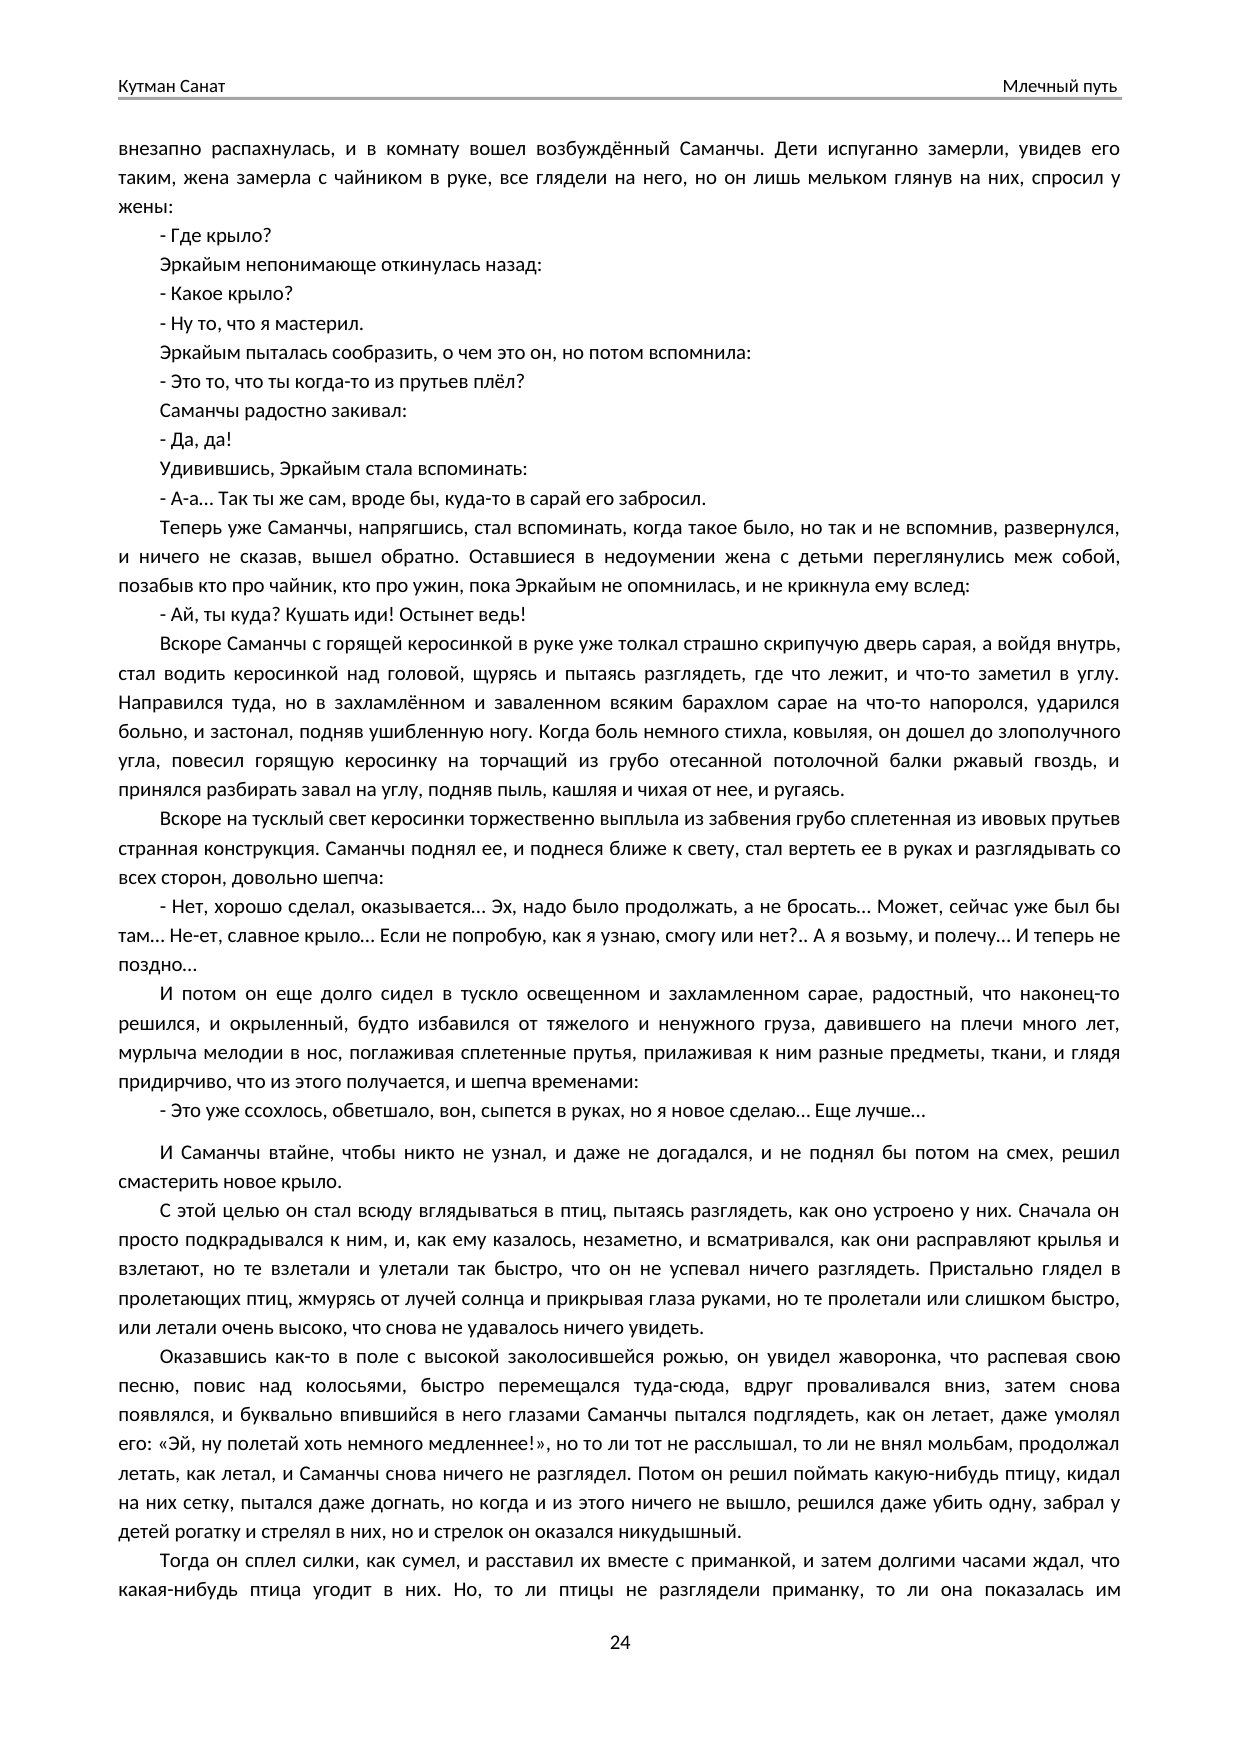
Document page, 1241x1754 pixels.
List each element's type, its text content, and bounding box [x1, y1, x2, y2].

text Вскоре Саманчы с горящей керосинкой в руке уже толкал страшно скрипучую дверь сарая, а войдя внутрь, стал водить керосинкой над головой, щурясь и пытаясь разглядеть, где что лежит, и что-то заметил в углу. Направился туда, но в захламлённом и заваленном всяким барахлом сарае на что-то напоролся, ударился больно, и застонал, подняв ушибленную ногу. Когда боль немного стихла, ковыляя, он дошел до злополучного угла, повесил горящую керосинку на торчащий из грубо отесанной потолочной балки ржавый гвоздь, и принялся разбирать завал на углу, подняв пыль, кашляя и чихая от нее, и ругаясь. [118, 631, 1122, 802]
text Эркайым непонимающе откинулась назад: [118, 251, 1122, 277]
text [118, 1547, 1122, 1602]
text Оказавшись как-то в поле с высокой заколосившейся рожью, он увидел жаворонка, что распевая свою песню, повис над колосьями, быстро перемещался туда-сюда, вдруг проваливался вниз, затем снова появлялся, и буквально впившийся в него глазами Саманчы пытался подглядеть, как он летает, даже умолял его: «Эй, ну полетай хоть немного медленнее!», но то ли тот не расслышал, то ли не внял мольбам, продолжал летать, как летал, и Саманчы снова ничего не разглядел. Потом он решил поймать какую-нибудь птицу, кидал на них сетку, пытался даже догнать, но когда и из этого ничего не вышло, решился даже убить одну, забрал у детей рогатку и стрелял в них, но и стрелок он оказался никудышный. [118, 1343, 1122, 1543]
text Вскоре на тусклый свет керосинки торжественно выплыла из забвения грубо сплетенная из ивовых прутьев странная конструкция. Саманчы поднял ее, и поднеся ближе к свету, стал вертеть ее в руках и разглядывать со всех сторон, довольно шепча: [118, 806, 1122, 889]
text - А-а… Так ты же сам, вроде бы, куда-то в сарай его забросил. [118, 485, 1122, 510]
text - Ай, ты куда? Кушать иди! Остынет ведь! [118, 601, 1122, 627]
text - Ну то, что я мастерил. [118, 310, 1122, 335]
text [118, 135, 1122, 218]
text Саманчы радостно закивал: [118, 397, 1122, 423]
text - Это то, что ты когда-то из прутьев плёл? [118, 368, 1122, 393]
text Теперь уже Саманчы, напрягшись, стал вспоминать, когда такое было, но так и не вспомнив, развернулся, и ничего не сказав, вышел обратно. Оставшиеся в недоумении жена с детьми переглянулись меж собой, позабыв кто про чайник, кто про ужин, пока Эркайым не опомнилась, и не крикнула ему вслед: [118, 514, 1122, 598]
text - Какое крыло? [118, 281, 1122, 306]
text - Это уже ссохлось, обветшало, вон, сыпется в руках, но я новое сделаю… Еще лучше… [118, 1097, 1122, 1123]
text - Нет, хорошо сделал, оказывается… Эх, надо было продолжать, а не бросать… Может, сейчас уже был бы там… Не-ет, славное крыло… Если не попробую, как я узнаю, смогу или нет?.. А я возьму, и полечу… И теперь не поздно… [118, 893, 1122, 977]
text И потом он еще долго сидел в тускло освещенном и захламленном сарае, радостный, что наконец-то решился, и окрыленный, будто избавился от тяжелого и ненужного груза, давившего на плечи много лет, мурлыча мелодии в нос, поглаживая сплетенные прутья, прилаживая к ним разные предметы, ткани, и глядя придирчиво, что из этого получается, и шепча временами: [118, 981, 1122, 1093]
text Удивившись, Эркайым стала вспоминать: [118, 456, 1122, 481]
text Эркайым пыталась сообразить, о чем это он, но потом вспомнила: [118, 339, 1122, 364]
text - Где крыло? [118, 222, 1122, 248]
text С этой целью он стал всюду вглядываться в птиц, пытаясь разглядеть, как оно устроено у них. Сначала он просто подкрадывался к ним, и, как ему казалось, незаметно, и всматривался, как они расправляют крылья и взлетают, но те взлетали и улетали так быстро, что он не успевал ничего разглядеть. Пристально глядел в пролетающих птиц, жмурясь от лучей солнца и прикрывая глаза руками, но те пролетали или слишком быстро, или летали очень высоко, что снова не удавалось ничего увидеть. [118, 1197, 1122, 1339]
text И Саманчы втайне, чтобы никто не узнал, и даже не догадался, и не поднял бы потом на смех, решил смастерить новое крыло. [118, 1139, 1122, 1193]
text - Да, да! [118, 426, 1122, 452]
